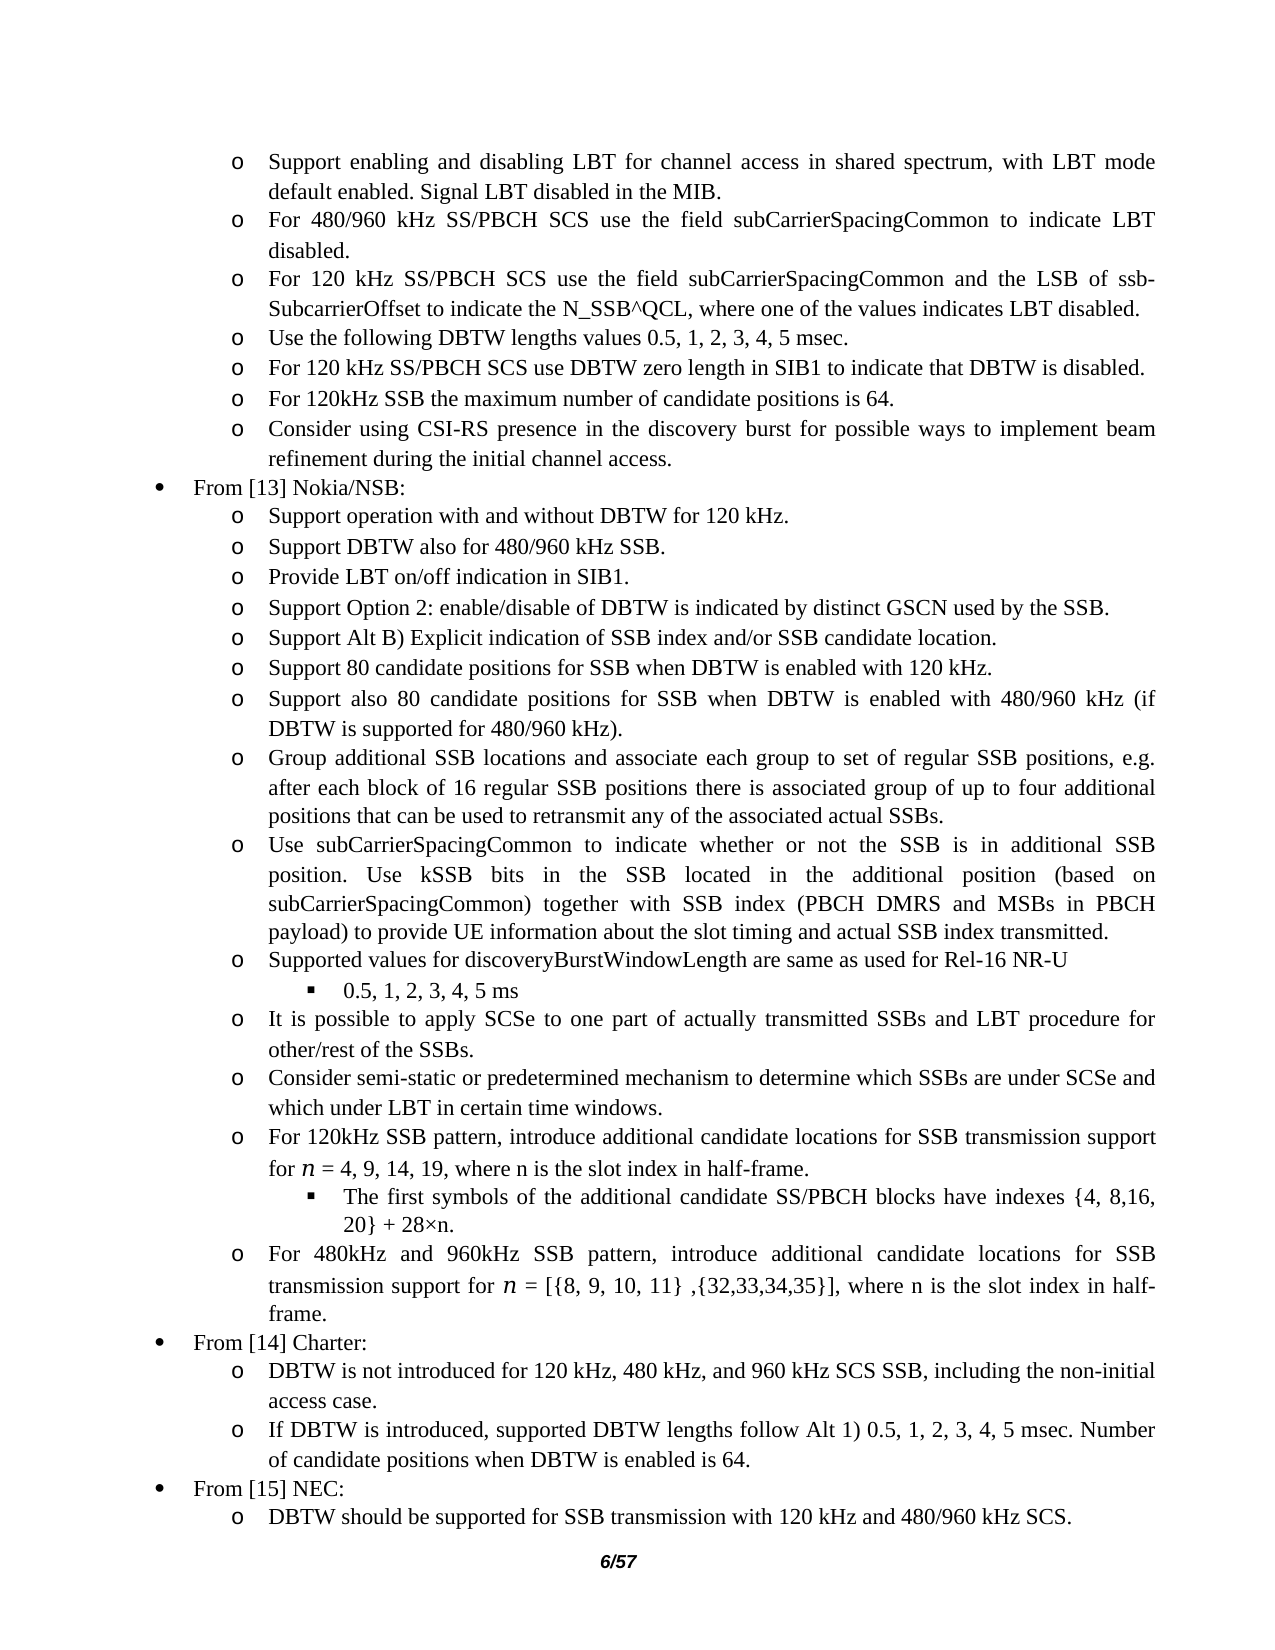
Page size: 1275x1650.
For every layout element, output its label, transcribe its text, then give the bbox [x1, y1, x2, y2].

list 0.5, 1, 2, 3, 4, 5 ms [306, 977, 1157, 1003]
list For 120kHz SSB pattern, introduce additional candidate locations for SSB transmission support for 𝑛 = 4, 9, 14, 19, where n is the slot index in half-frame. [231, 1123, 1157, 1181]
list Support Option 2: enable/disable of DBTW is indicated by distinct GSCN used by the SSB. [231, 594, 1157, 622]
list The first symbols of the additional candidate SS/PBCH blocks have indexes {4, 8,16, 20} + 28×n. [306, 1183, 1157, 1238]
list Supported values for discoveryBurstWindowLength are same as used for Rel-16 NR-U [231, 946, 1157, 975]
list Provide LBT on/off indication in SIB1. [231, 563, 1157, 591]
list From [13] Nokia/NSB: [156, 474, 1157, 500]
list From [14] Charter: [156, 1329, 1157, 1355]
list For 480kHz and 960kHz SSB pattern, introduce additional candidate locations for SSB transmission support for 𝑛 = [{8, 9, 10, 11} ,{32,33,34,35}], where n is the slot index in half-frame. [231, 1240, 1157, 1327]
list Support 80 candidate positions for SSB when DBTW is enabled with 120 kHz. [231, 654, 1157, 683]
list Consider semi-static or predetermined mechanism to determine which SSBs are under SCSe and which under LBT in certain time windows. [231, 1064, 1157, 1121]
list Support DBTW also for 480/960 kHz SSB. [231, 533, 1157, 561]
list If DBTW is introduced, supported DBTW lengths follow Alt 1) 0.5, 1, 2, 3, 4, 5 msec. Number of candidate positions when DBTW is enabled is 64. [231, 1416, 1157, 1472]
list For 120 kHz SS/PBCH SCS use the field subCarrierSpacingCommon and the LSB of ssb-SubcarrierOffset to indicate the N_SSB^QCL, where one of the values indicates LBT disabled. [231, 265, 1157, 322]
list Consider using CSI-RS presence in the discovery burst for possible ways to implement beam refinement during the initial channel access. [231, 415, 1157, 472]
list Use the following DBTW lengths values 0.5, 1, 2, 3, 4, 5 msec. [231, 324, 1157, 352]
list Use subCarrierSpacingCommon to indicate whether or not the SSB is in additional SSB position. Use kSSB bits in the SSB located in the additional position (based on subCarrierSpacingCommon) together with SSB index (PBCH DMRS and MSBs in PBCH payload) to provide UE information about the slot timing and actual SSB index transmitted. [231, 831, 1157, 944]
list For 480/960 kHz SS/PBCH SCS use the field subCarrierSpacingCommon to indicate LBT disabled. [231, 206, 1157, 263]
list It is possible to apply SCSe to one part of actually transmitted SSBs and LBT procedure for other/rest of the SSBs. [231, 1005, 1157, 1062]
list DBTW should be supported for SSB transmission with 120 kHz and 480/960 kHz SCS. [231, 1503, 1157, 1531]
list Support enabling and disabling LBT for channel access in shared spectrum, with LBT mode default enabled. Signal LBT disabled in the MIB. [231, 148, 1157, 204]
list For 120kHz SSB the maximum number of candidate positions is 64. [231, 385, 1157, 413]
list From [15] NEC: [156, 1474, 1157, 1501]
list Support operation with and without DBTW for 120 kHz. [231, 502, 1157, 531]
list Group additional SSB locations and associate each group to set of regular SSB positions, e.g. after each block of 16 regular SSB positions there is associated group of up to four additional positions that can be used to retransmit any of the associated actual SSBs. [231, 744, 1157, 829]
list For 120 kHz SS/PBCH SCS use DBTW zero length in SIB1 to indicate that DBTW is disabled. [231, 354, 1157, 383]
list Support also 80 candidate positions for SSB when DBTW is enabled with 480/960 kHz (if DBTW is supported for 480/960 kHz). [231, 685, 1157, 742]
list Support Alt B) Explicit indication of SSB index and/or SSB candidate location. [231, 624, 1157, 652]
list DBTW is not introduced for 120 kHz, 480 kHz, and 960 kHz SCS SSB, including the non-initial access case. [231, 1357, 1157, 1414]
